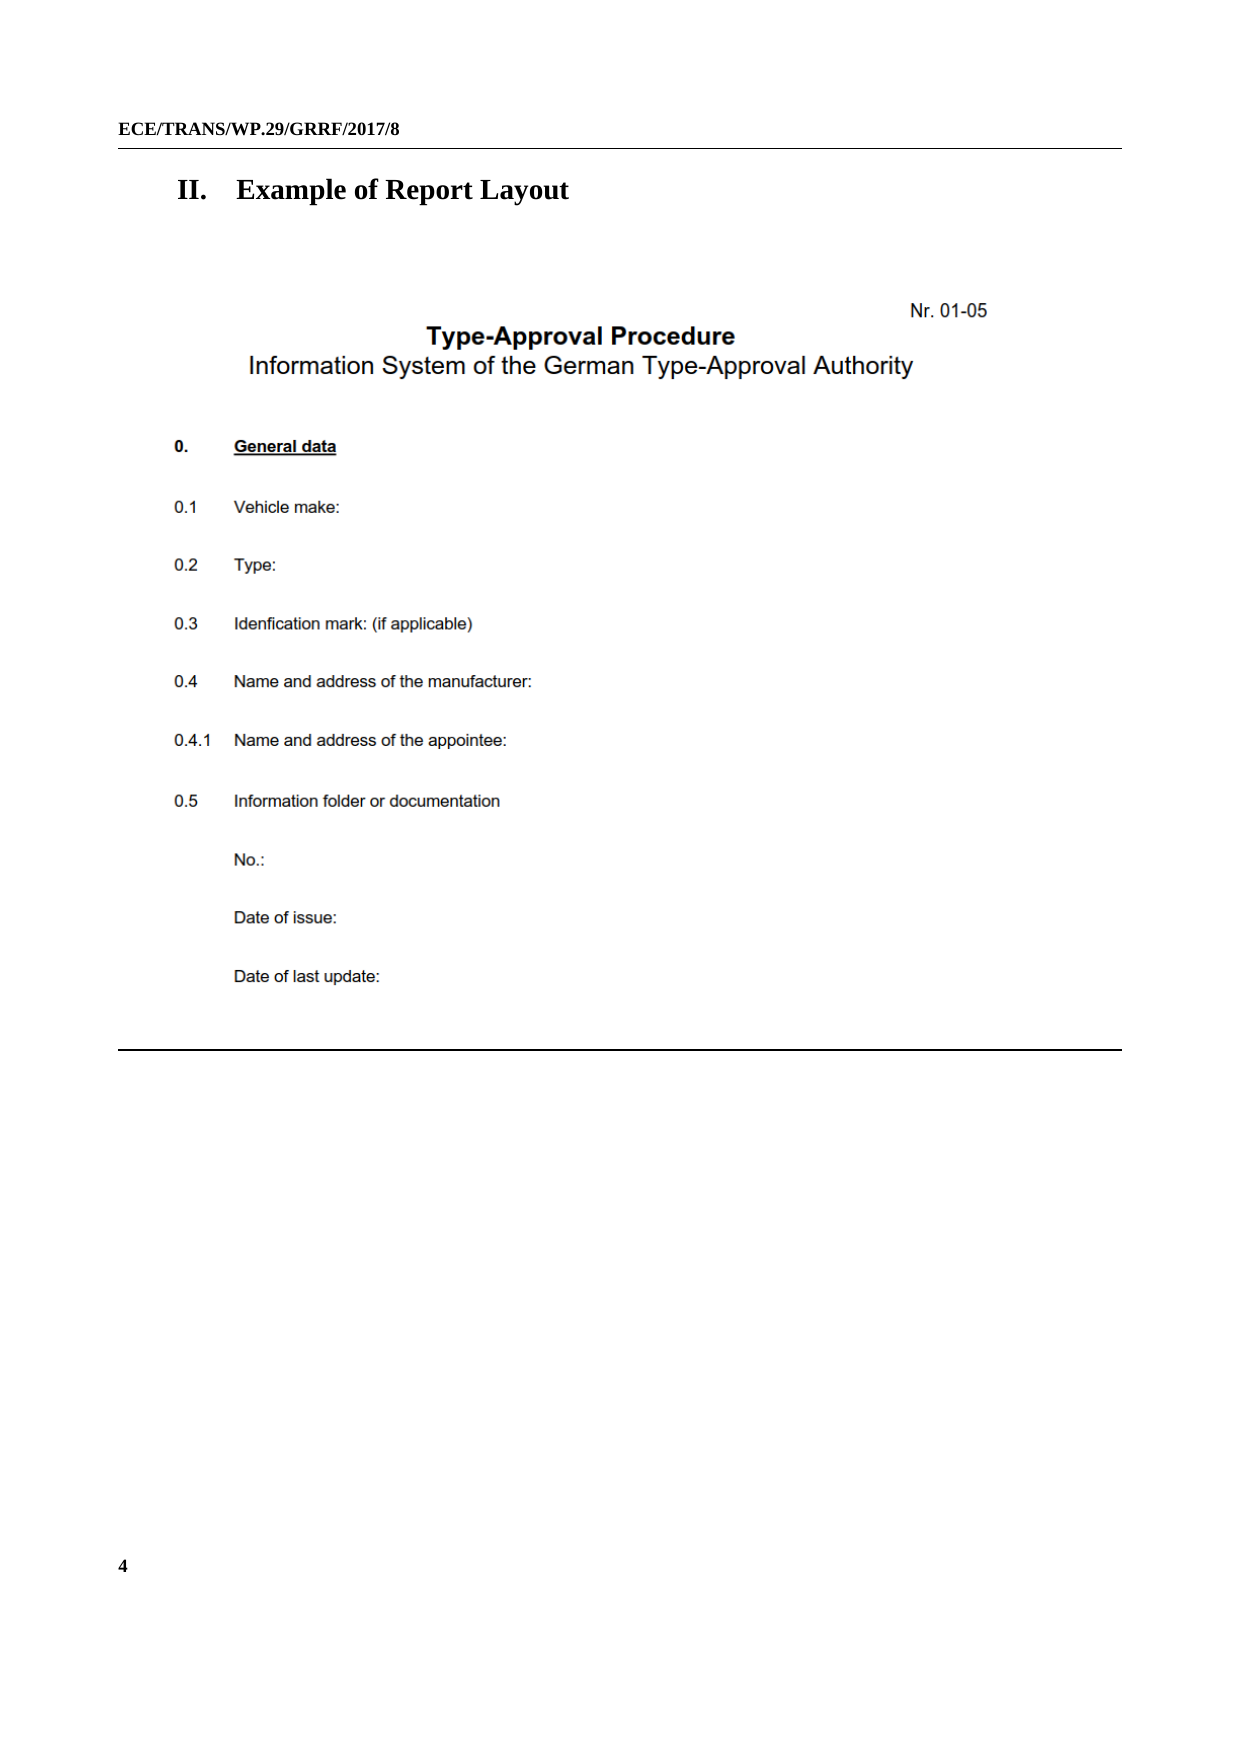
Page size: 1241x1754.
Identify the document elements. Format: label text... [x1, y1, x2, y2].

text II. Example of Report Layout [118, 177, 1004, 205]
picture [118, 296, 1009, 1048]
